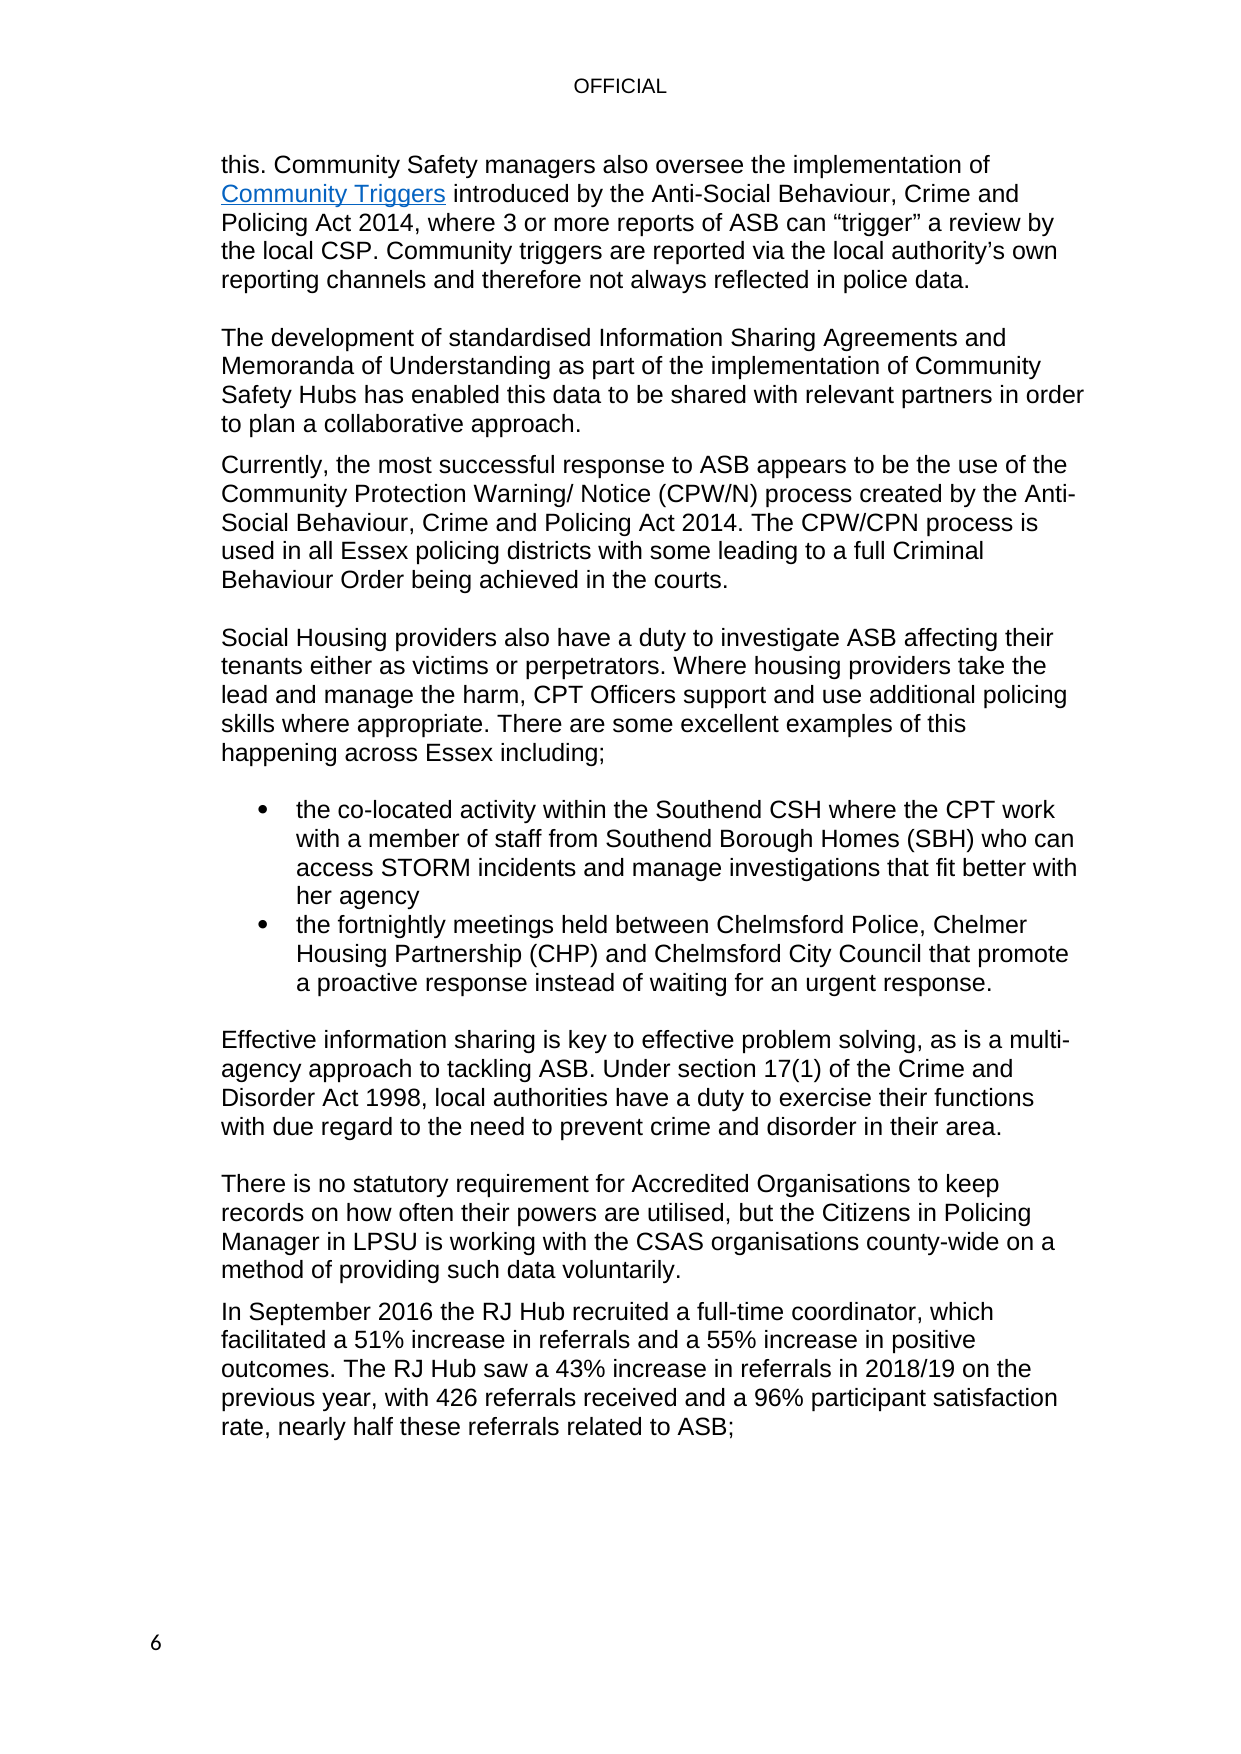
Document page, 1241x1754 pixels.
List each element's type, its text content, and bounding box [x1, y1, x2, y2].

text The development of standardised Information Sharing Agreements and Memoranda of Understanding as part of the implementation of Community Safety Hubs has enabled this data to be shared with relevant partners in order to plan a collaborative approach. [221, 322, 1090, 437]
text Effective information sharing is key to effective problem solving, as is a multi-agency approach to tackling ASB. Under section 17(1) of the Crime and Disorder Act 1998, local authorities have a duty to exercise their functions with due regard to the need to prevent crime and disorder in their area. [221, 1025, 1090, 1140]
text Social Housing providers also have a duty to investigate ASB affecting their tenants either as victims or perpetrators. Where housing providers take the lead and manage the harm, CPT Officers support and use additional policing skills where appropriate. There are some excellent examples of this happening across Essex including; [221, 622, 1090, 766]
list the fortnightly meetings held between Chelmsford Police, Chelmer Housing Partnership (CHP) and Chelmsford City Council that promote a proactive response instead of waiting for an urgent response. [258, 910, 1090, 996]
text Currently, the most successful response to ASB appears to be the use of the Community Protection Warning/ Notice (CPW/N) process created by the Anti-Social Behaviour, Crime and Policing Act 2014. The CPW/CPN process is used in all Essex policing districts with some leading to a full Criminal Behaviour Order being achieved in the courts. [221, 450, 1090, 594]
text In September 2016 the RJ Hub recruited a full-time coordinator, which facilitated a 51% increase in referrals and a 55% increase in positive outcomes. The RJ Hub saw a 43% increase in referrals in 2018/19 on the previous year, with 426 referrals received and a 96% participant satisfaction rate, nearly half these referrals related to ASB; [221, 1296, 1090, 1440]
list the co-located activity within the Southend CSH where the CPT work with a member of staff from Southend Borough Homes (SBH) who can access STORM incidents and manage investigations that fit better with her agency [258, 795, 1090, 910]
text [221, 150, 1090, 294]
text There is no statutory requirement for Accredited Organisations to keep records on how often their powers are utilised, but the Citizens in Policing Manager in LPSU is working with the CSAS organisations county-wide on a method of providing such data voluntarily. [221, 1169, 1090, 1284]
